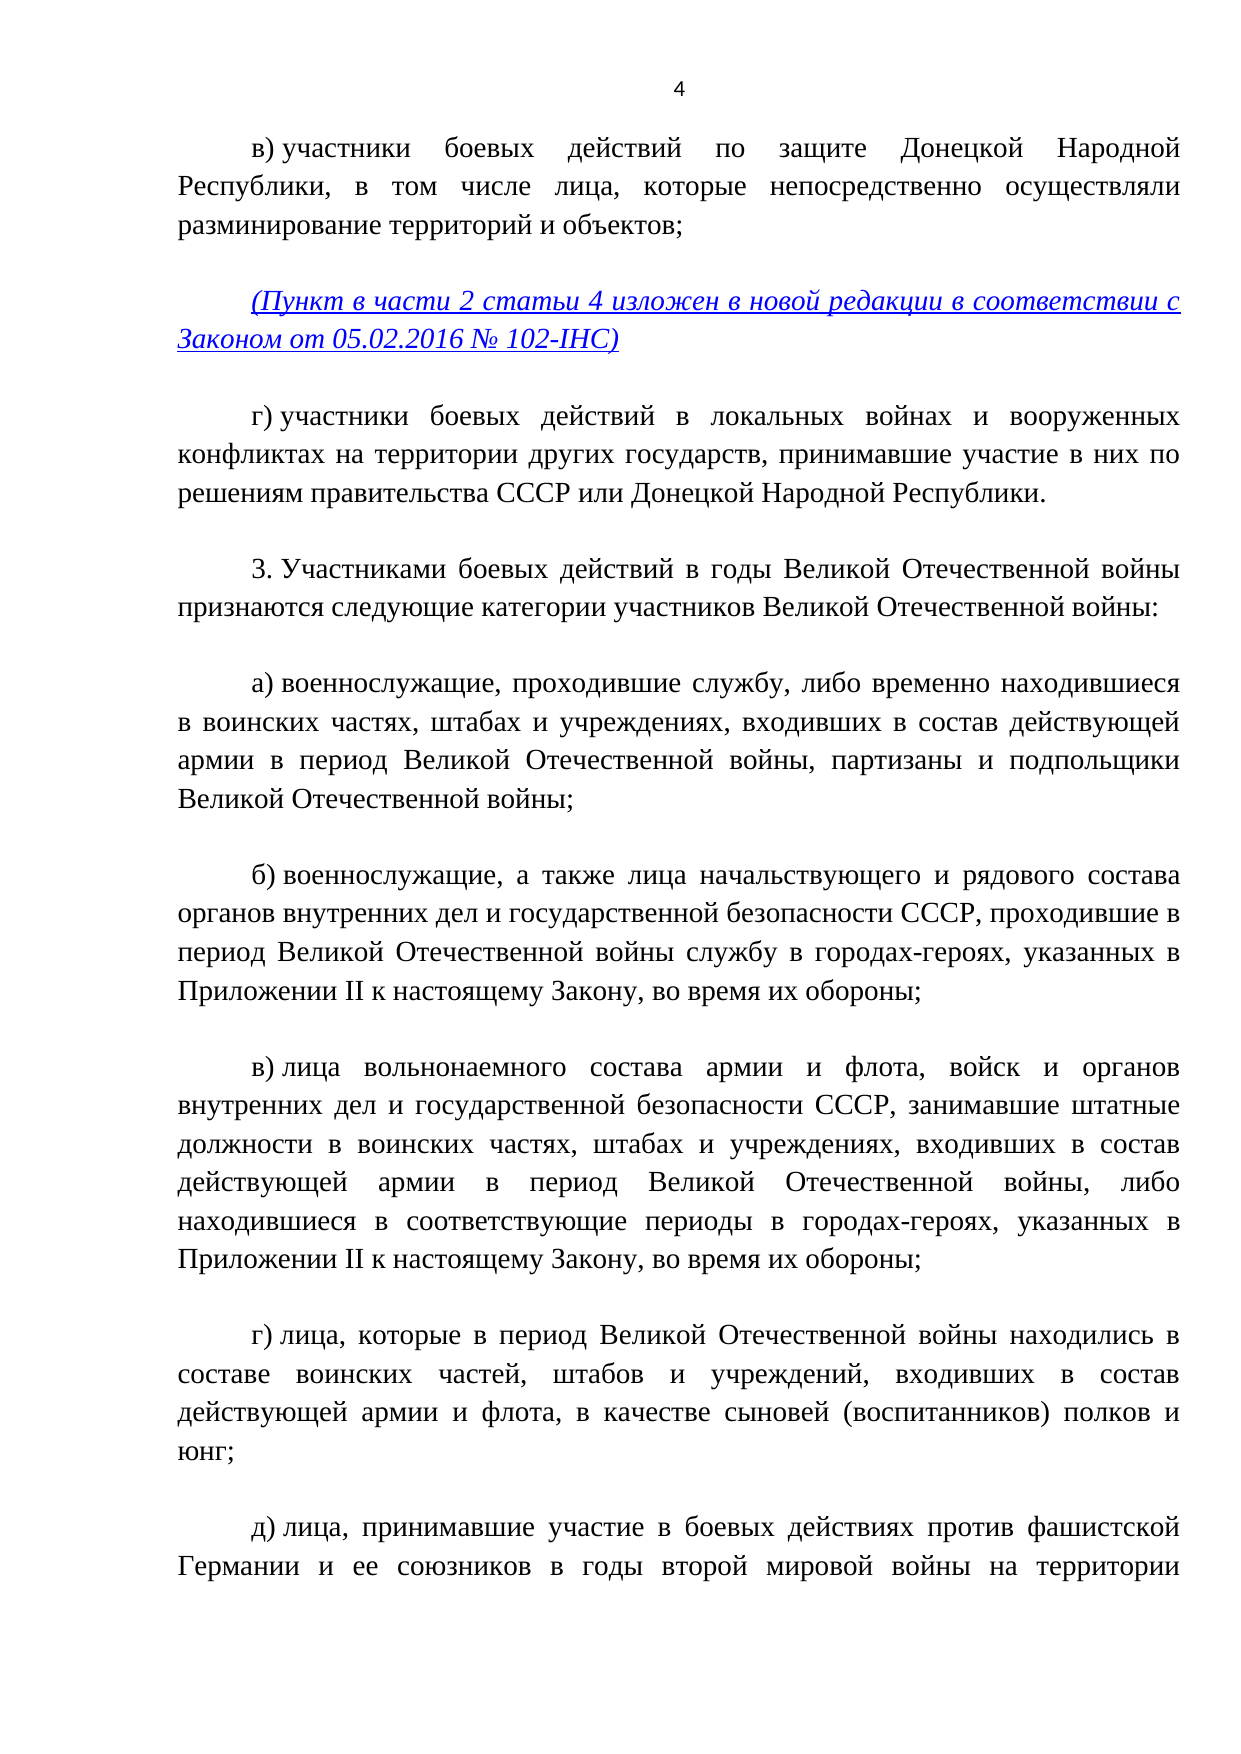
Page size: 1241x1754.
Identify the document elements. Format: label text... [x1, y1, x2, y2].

text (Пункт в части 2 статьи 4 изложен в новой редакции в соответствии с Законом от 05.02.2016 № 102-IНС) [177, 283, 1181, 355]
text г) участники боевых действий в локальных войнах и вооруженных конфликтах на территории других государств, принимавшие участие в них по решениям правительства СССР или Донецкой Народной Республики. [177, 398, 1181, 508]
text а) военнослужащие, проходившие службу, либо временно находившиеся в воинских частях, штабах и учреждениях, входивших в состав действующей армии в период Великой Отечественной войны, партизаны и подпольщики Великой Отечественной войны; [177, 665, 1181, 814]
text г) лица, которые в период Великой Отечественной войны находились в составе воинских частей, штабов и учреждений, входивших в состав действующей армии и флота, в качестве сыновей (воспитанников) полков и юнг; [177, 1317, 1181, 1467]
text в) лица вольнонаемного состава армии и флота, войск и органов внутренних дел и государственной безопасности СССР, занимавшие штатные должности в воинских частях, штабах и учреждениях, входивших в состав действующей армии в период Великой Отечественной войны, либо находившиеся в соответствующие периоды в городах-героях, указанных в Приложении II к настоящему Закону, во время их обороны; [177, 1049, 1181, 1275]
text б) военнослужащие, а также лица начальствующего и рядового состава органов внутренних дел и государственной безопасности СССР, проходившие в период Великой Отечественной войны службу в городах-героях, указанных в Приложении II к настоящему Закону, во время их обороны; [177, 857, 1181, 1006]
text в) участники боевых действий по защите Донецкой Народной Республики, в том числе лица, которые непосредственно осуществляли разминирование территорий и объектов; [177, 130, 1181, 241]
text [177, 1509, 1181, 1581]
text 3. Участниками боевых действий в годы Великой Отечественной войны признаются следующие категории участников Великой Отечественной войны: [177, 551, 1181, 623]
